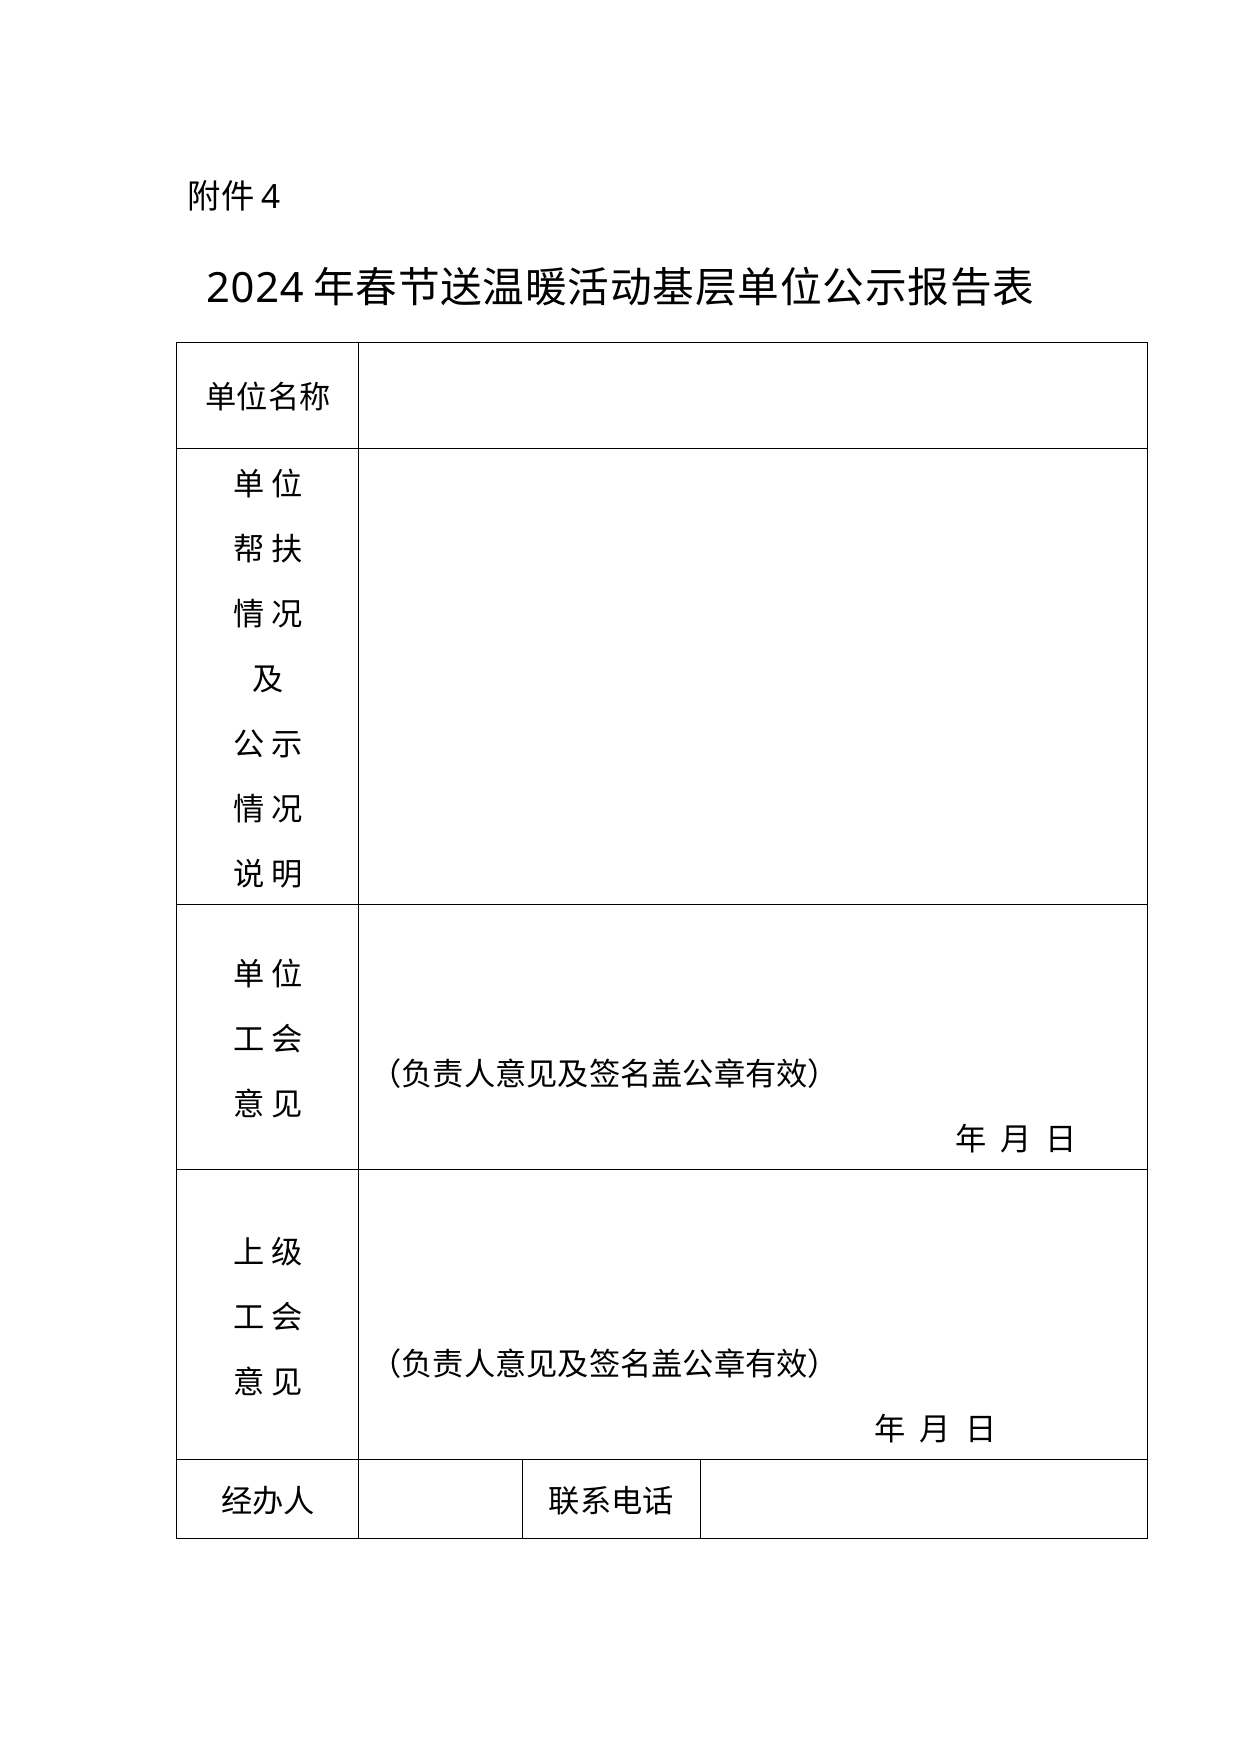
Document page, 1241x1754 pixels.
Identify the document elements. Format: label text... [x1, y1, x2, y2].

table_cell 单 位 帮 扶 情 况 及 公 示 情 况 说 明 [177, 449, 358, 904]
table_cell [359, 449, 1147, 904]
table_cell [701, 1460, 1147, 1538]
text 2024年春节送温暖活动基层单位公示报告表 [187, 252, 1053, 317]
table_header [359, 343, 1147, 448]
table_cell 经办人 [177, 1460, 358, 1538]
table_cell （负责人意见及签名盖公章有效） 年 月 日 [359, 1170, 1147, 1459]
table_header 单位名称 [177, 343, 358, 448]
table_cell 上 级 工 会 意 见 [177, 1170, 358, 1459]
table_cell [359, 1460, 522, 1538]
table_cell （负责人意见及签名盖公章有效） 年 月 日 [359, 905, 1147, 1169]
text 附件4 [187, 162, 1053, 227]
table_cell 单 位 工 会 意 见 [177, 905, 358, 1169]
table_cell 联系电话 [523, 1460, 700, 1538]
